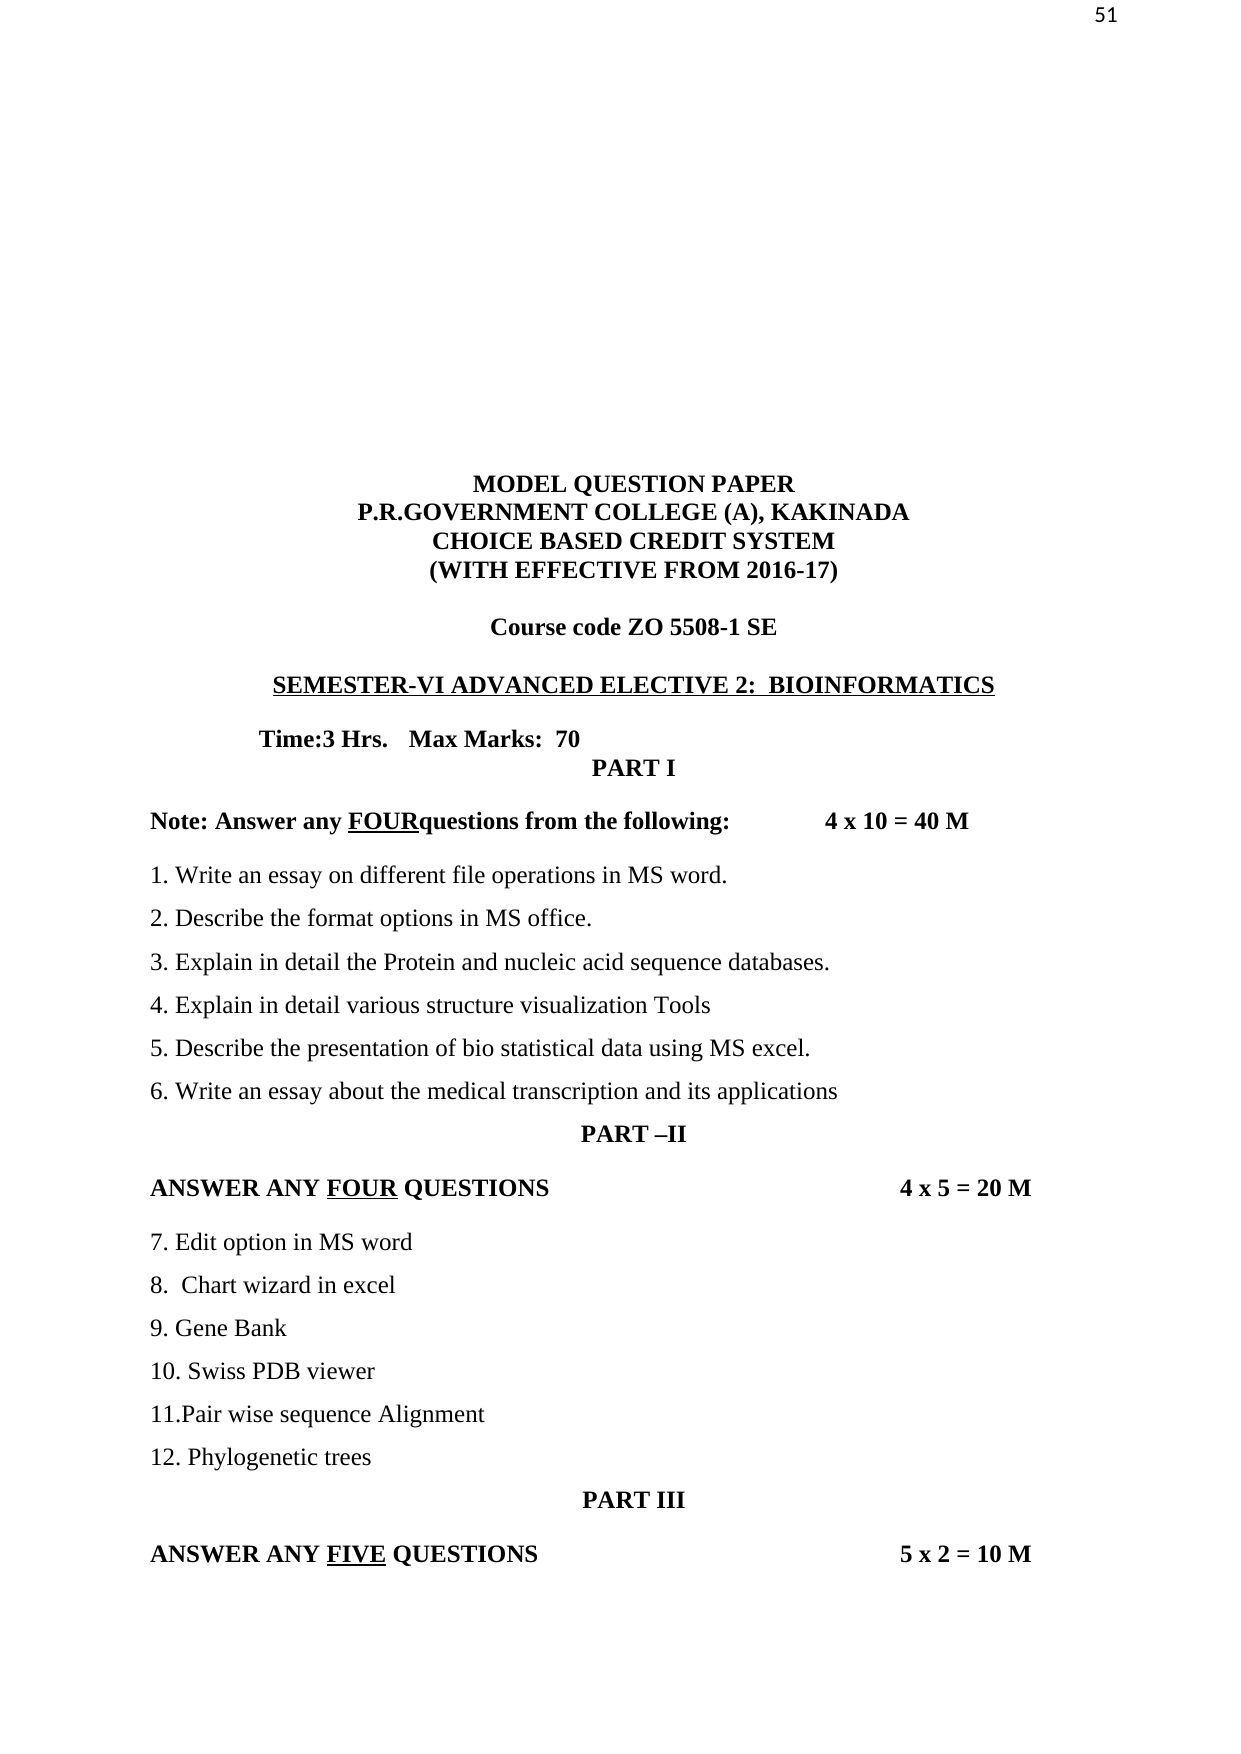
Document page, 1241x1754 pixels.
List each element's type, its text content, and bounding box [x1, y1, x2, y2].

text Note: Answer any fourquestions from the following: 4 x 10 = 40 M [150, 806, 1117, 835]
text PART –II [150, 1119, 1117, 1148]
text Answer any FOUR questions 4 x 5 = 20 M [150, 1173, 1117, 1202]
text 5. Describe the presentation of bio statistical data using MS excel. [150, 1033, 1117, 1062]
text SEMESTER-VI ADVANCED ELECTIVE 2: BIOINFORMATICS [150, 670, 1117, 699]
text 7. Edit option in MS word [150, 1227, 1117, 1256]
text 3. Explain in detail the Protein and nucleic acid sequence databases. [150, 947, 1117, 975]
text Time:3 Hrs. Max Marks: 70 [150, 724, 1117, 753]
text PART III [150, 1486, 1117, 1514]
text 6. Write an essay about the medical transcription and its applications [150, 1076, 1117, 1105]
text 12. Phylogenetic trees [150, 1442, 1117, 1471]
text Course code ZO 5508-1 SE [150, 612, 1117, 641]
text CHOICE BASED CREDIT SYSTEM [150, 526, 1117, 555]
text (WITH EFFECTIVE FROM 2016-17) [150, 555, 1117, 584]
text 4. Explain in detail various structure visualization Tools [150, 990, 1117, 1018]
text Answer any five questions 5 x 2 = 10 M [150, 1539, 1117, 1568]
text 1. Write an essay on different file operations in MS word. [150, 860, 1117, 889]
text MODEL QUESTION PAPER [150, 469, 1117, 497]
text PART I [150, 753, 1117, 781]
text P.R.GOVERNMENT COLLEGE (A), KAKINADA [150, 497, 1117, 526]
text 10. Swiss PDB viewer [150, 1356, 1117, 1385]
text 2. Describe the format options in MS office. [150, 903, 1117, 932]
text 8. Chart wizard in excel [150, 1270, 1117, 1299]
text 9. Gene Bank [150, 1313, 1117, 1342]
text 11.Pair wise sequence Alignment [150, 1399, 1117, 1428]
